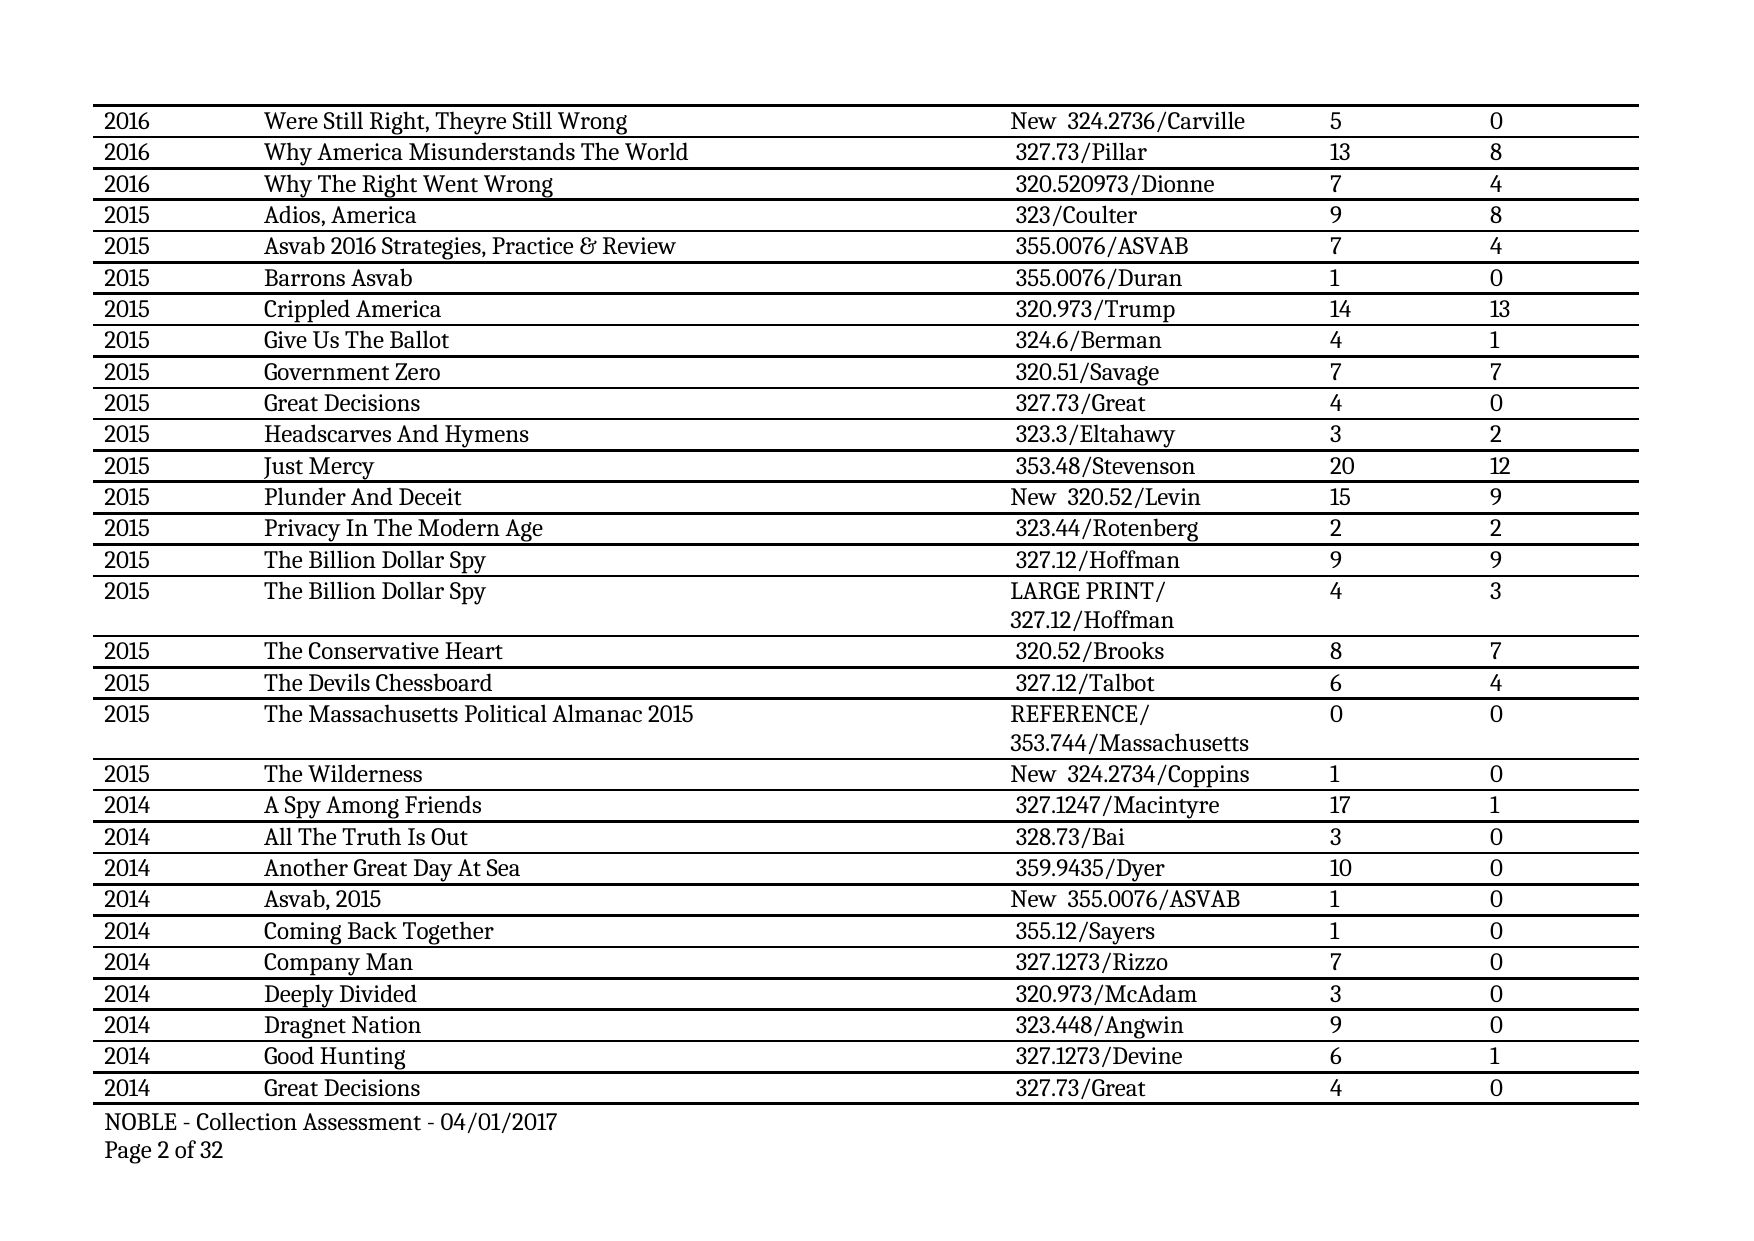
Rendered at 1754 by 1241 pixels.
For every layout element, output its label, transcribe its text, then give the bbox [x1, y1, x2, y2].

table_cell 0 [1479, 107, 1638, 136]
table_cell 6 [1319, 1042, 1478, 1071]
table_cell Deeply Divided [253, 980, 999, 1008]
table_cell 2015 [93, 577, 253, 634]
table_cell 4 [1479, 232, 1638, 261]
table_cell 328.73/Bai [999, 823, 1319, 851]
table_cell 15 [1319, 483, 1478, 512]
table_cell Were Still Right, Theyre Still Wrong [253, 107, 999, 136]
table_cell 2016 [93, 138, 253, 167]
table_cell 2014 [93, 1011, 253, 1039]
table_cell Adios, America [253, 201, 999, 229]
table_cell 0 [1479, 854, 1638, 883]
table_cell The Billion Dollar Spy [253, 577, 999, 634]
table_cell 12 [1479, 452, 1638, 480]
table_cell 1 [1319, 264, 1478, 292]
table_cell Headscarves And Hymens [253, 420, 999, 449]
table_cell Great Decisions [253, 389, 999, 418]
table_cell Good Hunting [253, 1042, 999, 1071]
table_cell 2015 [93, 264, 253, 292]
table_cell 323.448/Angwin [999, 1011, 1319, 1039]
table_cell The Wilderness [253, 760, 999, 789]
table_cell 7 [1319, 358, 1478, 386]
table_cell New 324.2736/Carville [999, 107, 1319, 136]
table_cell 327.73/Great [999, 389, 1319, 418]
table_cell 320.973/McAdam [999, 980, 1319, 1008]
table_cell Give Us The Ballot [253, 326, 999, 355]
table_cell 2015 [93, 389, 253, 418]
table_cell 9 [1479, 546, 1638, 574]
table_cell 2 [1479, 515, 1638, 543]
table_cell All The Truth Is Out [253, 823, 999, 851]
table_cell New 324.2734/Coppins [999, 760, 1319, 789]
table_cell The Conservative Heart [253, 637, 999, 666]
table_cell 8 [1319, 637, 1478, 666]
table_cell 9 [1319, 546, 1478, 574]
table_cell 9 [1319, 1011, 1478, 1039]
table_cell 4 [1319, 326, 1478, 355]
table_cell 7 [1319, 170, 1478, 198]
table_cell 355.0076/ASVAB [999, 232, 1319, 261]
table_cell 323/Coulter [999, 201, 1319, 229]
table_cell 2015 [93, 326, 253, 355]
table_cell 2014 [93, 791, 253, 820]
table_cell Government Zero [253, 358, 999, 386]
table_cell 353.48/Stevenson [999, 452, 1319, 480]
table_cell 2 [1479, 420, 1638, 449]
table_cell 2015 [93, 700, 253, 757]
table_cell 1 [1319, 760, 1478, 789]
table_cell 9 [1319, 201, 1478, 229]
table_cell 2015 [93, 669, 253, 697]
table_cell 3 [1479, 577, 1638, 634]
table_cell Company Man [253, 948, 999, 977]
table_cell 327.1273/Devine [999, 1042, 1319, 1071]
table_cell 2014 [93, 948, 253, 977]
table_cell 8 [1479, 201, 1638, 229]
table_cell 2014 [93, 1042, 253, 1071]
table_cell 2015 [93, 637, 253, 666]
table_cell 2014 [93, 854, 253, 883]
table_cell Another Great Day At Sea [253, 854, 999, 883]
table_cell 2015 [93, 483, 253, 512]
table_cell 327.12/Talbot [999, 669, 1319, 697]
table_cell 2015 [93, 546, 253, 574]
table_cell 2016 [93, 107, 253, 136]
table_cell Crippled America [253, 295, 999, 324]
table_cell Great Decisions [253, 1074, 999, 1102]
table_cell 7 [1479, 637, 1638, 666]
table_cell Dragnet Nation [253, 1011, 999, 1039]
table_cell 0 [1319, 700, 1478, 757]
table_cell 9 [1479, 483, 1638, 512]
table_cell 2014 [93, 1074, 253, 1102]
table_cell 2014 [93, 980, 253, 1008]
table_cell Barrons Asvab [253, 264, 999, 292]
table_cell 320.51/Savage [999, 358, 1319, 386]
table_cell 323.3/Eltahawy [999, 420, 1319, 449]
table_cell 0 [1479, 700, 1638, 757]
table_cell 0 [1479, 948, 1638, 977]
table_cell 2015 [93, 295, 253, 324]
table_cell 0 [1479, 823, 1638, 851]
table_cell Privacy In The Modern Age [253, 515, 999, 543]
table_cell 0 [1479, 980, 1638, 1008]
table_cell 8 [1479, 138, 1638, 167]
table_cell 1 [1319, 886, 1478, 914]
table_cell 2015 [93, 760, 253, 789]
table_cell Just Mercy [253, 452, 999, 480]
table_cell 13 [1479, 295, 1638, 324]
table_cell The Billion Dollar Spy [253, 546, 999, 574]
table_cell 0 [1479, 1011, 1638, 1039]
table_cell 2015 [93, 201, 253, 229]
table_cell 4 [1479, 170, 1638, 198]
table_cell 4 [1479, 669, 1638, 697]
table_cell 3 [1319, 420, 1478, 449]
table_cell 2015 [93, 515, 253, 543]
table_cell 1 [1479, 326, 1638, 355]
table_cell 320.52/Brooks [999, 637, 1319, 666]
table_cell 2015 [93, 420, 253, 449]
table_cell 2015 [93, 358, 253, 386]
table_cell 327.1273/Rizzo [999, 948, 1319, 977]
table_cell The Devils Chessboard [253, 669, 999, 697]
table_cell A Spy Among Friends [253, 791, 999, 820]
table_cell 2014 [93, 917, 253, 946]
table_cell 4 [1319, 577, 1478, 634]
table_cell Why America Misunderstands The World [253, 138, 999, 167]
table_cell 0 [1479, 886, 1638, 914]
table_cell 324.6/Berman [999, 326, 1319, 355]
table_cell Plunder And Deceit [253, 483, 999, 512]
table_cell Why The Right Went Wrong [253, 170, 999, 198]
table_cell 7 [1319, 948, 1478, 977]
table_cell 13 [1319, 138, 1478, 167]
table_cell 355.0076/Duran [999, 264, 1319, 292]
table_cell 2014 [93, 823, 253, 851]
table_cell 20 [1319, 452, 1478, 480]
table_cell 355.12/Sayers [999, 917, 1319, 946]
table_cell 320.520973/Dionne [999, 170, 1319, 198]
table_cell 2 [1319, 515, 1478, 543]
table_cell New 355.0076/ASVAB [999, 886, 1319, 914]
table_cell 327.12/Hoffman [999, 546, 1319, 574]
table_cell 14 [1319, 295, 1478, 324]
table_cell 7 [1319, 232, 1478, 261]
table_cell 323.44/Rotenberg [999, 515, 1319, 543]
table_cell The Massachusetts Political Almanac 2015 [253, 700, 999, 757]
table_cell 327.1247/Macintyre [999, 791, 1319, 820]
table_cell 0 [1479, 389, 1638, 418]
table_cell REFERENCE/ 353.744/Massachusetts [999, 700, 1319, 757]
table_cell Asvab, 2015 [253, 886, 999, 914]
table_cell 5 [1319, 107, 1478, 136]
table_cell 17 [1319, 791, 1478, 820]
table_cell New 320.52/Levin [999, 483, 1319, 512]
table_cell 327.73/Great [999, 1074, 1319, 1102]
table_cell 6 [1319, 669, 1478, 697]
table_cell 4 [1319, 1074, 1478, 1102]
table_cell 320.973/Trump [999, 295, 1319, 324]
table_cell 0 [1479, 1074, 1638, 1102]
table_cell 2016 [93, 170, 253, 198]
table_cell 2015 [93, 452, 253, 480]
table_cell 1 [1319, 917, 1478, 946]
table_cell 7 [1479, 358, 1638, 386]
table_cell Coming Back Together [253, 917, 999, 946]
table_cell Asvab 2016 Strategies, Practice & Review [253, 232, 999, 261]
table_cell 2014 [93, 886, 253, 914]
table_cell LARGE PRINT/ 327.12/Hoffman [999, 577, 1319, 634]
table_cell 359.9435/Dyer [999, 854, 1319, 883]
table_cell 10 [1319, 854, 1478, 883]
table_cell 0 [1479, 760, 1638, 789]
table_cell 1 [1479, 791, 1638, 820]
table_cell 4 [1319, 389, 1478, 418]
table_cell 2015 [93, 232, 253, 261]
table_cell 1 [1479, 1042, 1638, 1071]
table_cell 0 [1479, 917, 1638, 946]
table_cell 3 [1319, 980, 1478, 1008]
table_cell 3 [1319, 823, 1478, 851]
table_cell 0 [1479, 264, 1638, 292]
table_cell 327.73/Pillar [999, 138, 1319, 167]
